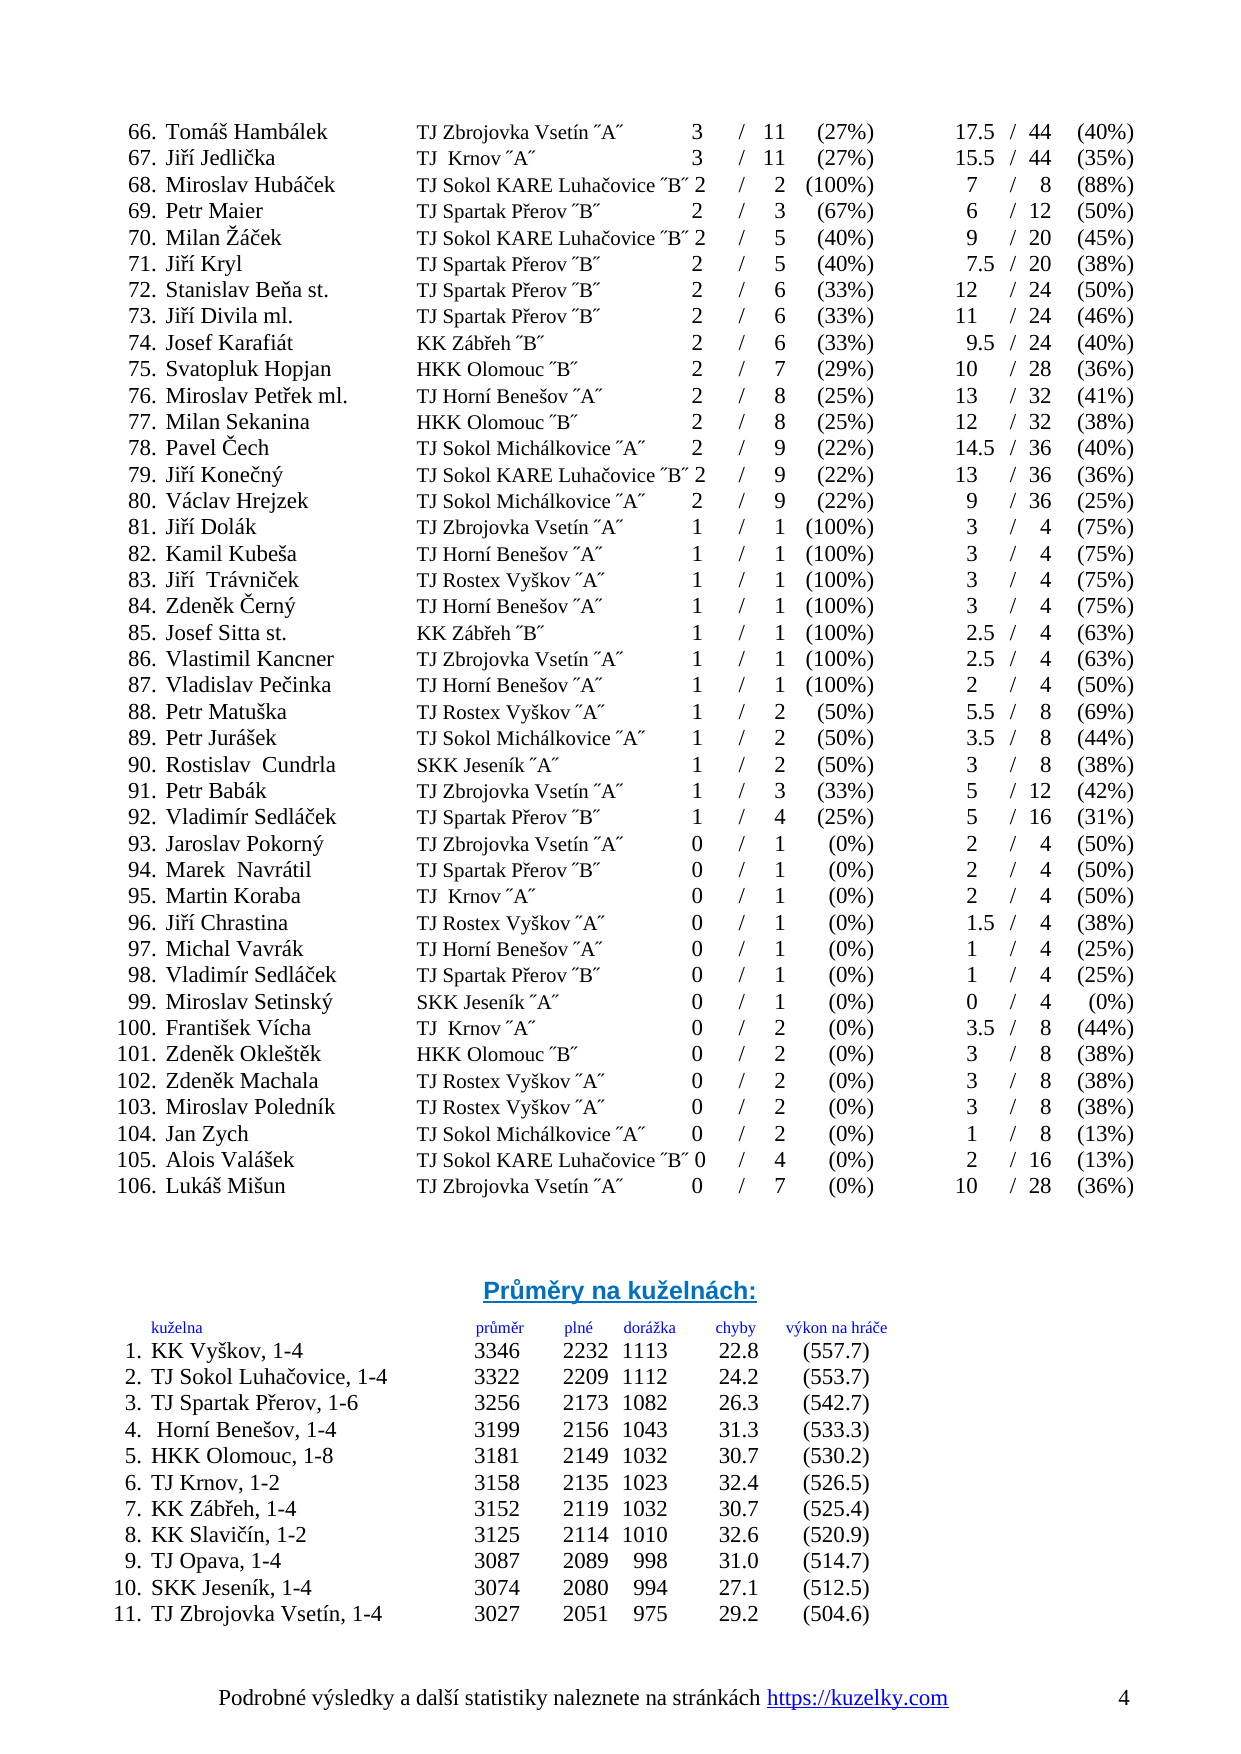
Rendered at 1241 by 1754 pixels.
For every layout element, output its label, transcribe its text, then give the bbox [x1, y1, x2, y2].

text 72. Stanislav Beňa st. TJ Spartak Přerov ˝B˝ 2 / 6 (33%) 12 / 24 (50%) [106, 276, 1134, 303]
text 102. Zdeněk Machala TJ Rostex Vyškov ˝A˝ 0 / 2 (0%) 3 / 8 (38%) [106, 1067, 1134, 1093]
text 7. KK Zábřeh, 1-4 3152 2119 1032 30.7 (525.4) [106, 1495, 1134, 1521]
text 105. Alois Valášek TJ Sokol KARE Luhačovice ˝B˝ 0 / 4 (0%) 2 / 16 (13%) [106, 1146, 1134, 1172]
text 78. Pavel Čech TJ Sokol Michálkovice ˝A˝ 2 / 9 (22%) 14.5 / 36 (40%) [106, 434, 1134, 461]
text 103. Miroslav Poledník TJ Rostex Vyškov ˝A˝ 0 / 2 (0%) 3 / 8 (38%) [106, 1093, 1134, 1119]
text 92. Vladimír Sedláček TJ Spartak Přerov ˝B˝ 1 / 4 (25%) 5 / 16 (31%) [106, 803, 1134, 830]
text 11. TJ Zbrojovka Vsetín, 1-4 3027 2051 975 29.2 (504.6) [106, 1600, 1134, 1627]
text 68. Miroslav Hubáček TJ Sokol KARE Luhačovice ˝B˝ 2 / 2 (100%) 7 / 8 (88%) [106, 171, 1134, 197]
text 94. Marek Navrátil TJ Spartak Přerov ˝B˝ 0 / 1 (0%) 2 / 4 (50%) [106, 856, 1134, 882]
text 93. Jaroslav Pokorný TJ Zbrojovka Vsetín ˝A˝ 0 / 1 (0%) 2 / 4 (50%) [106, 830, 1134, 856]
text 106. Lukáš Mišun TJ Zbrojovka Vsetín ˝A˝ 0 / 7 (0%) 10 / 28 (36%) [106, 1172, 1134, 1199]
text 8. KK Slavičín, 1-2 3125 2114 1010 32.6 (520.9) [106, 1521, 1134, 1548]
text 4. Horní Benešov, 1-4 3199 2156 1043 31.3 (533.3) [106, 1416, 1134, 1442]
text 6. TJ Krnov, 1-2 3158 2135 1023 32.4 (526.5) [106, 1468, 1134, 1495]
text 9. TJ Opava, 1-4 3087 2089 998 31.0 (514.7) [106, 1548, 1134, 1574]
text 77. Milan Sekanina HKK Olomouc ˝B˝ 2 / 8 (25%) 12 / 32 (38%) [106, 408, 1134, 434]
text 66. Tomáš Hambálek TJ Zbrojovka Vsetín ˝A˝ 3 / 11 (27%) 17.5 / 44 (40%) [106, 118, 1134, 144]
text 84. Zdeněk Černý TJ Horní Benešov ˝A˝ 1 / 1 (100%) 3 / 4 (75%) [106, 592, 1134, 619]
text 69. Petr Maier TJ Spartak Přerov ˝B˝ 2 / 3 (67%) 6 / 12 (50%) [106, 197, 1134, 223]
text 83. Jiří Trávniček TJ Rostex Vyškov ˝A˝ 1 / 1 (100%) 3 / 4 (75%) [106, 566, 1134, 592]
text 104. Jan Zych TJ Sokol Michálkovice ˝A˝ 0 / 2 (0%) 1 / 8 (13%) [106, 1119, 1134, 1146]
text 71. Jiří Kryl TJ Spartak Přerov ˝B˝ 2 / 5 (40%) 7.5 / 20 (38%) [106, 250, 1134, 276]
text 97. Michal Vavrák TJ Horní Benešov ˝A˝ 0 / 1 (0%) 1 / 4 (25%) [106, 935, 1134, 961]
text Průměry na kuželnách: [94, 1276, 1145, 1305]
text 1. KK Vyškov, 1-4 3346 2232 1113 22.8 (557.7) [106, 1337, 1134, 1363]
text 70. Milan Žáček TJ Sokol KARE Luhačovice ˝B˝ 2 / 5 (40%) 9 / 20 (45%) [106, 223, 1134, 250]
text 98. Vladimír Sedláček TJ Spartak Přerov ˝B˝ 0 / 1 (0%) 1 / 4 (25%) [106, 961, 1134, 988]
text 73. Jiří Divila ml. TJ Spartak Přerov ˝B˝ 2 / 6 (33%) 11 / 24 (46%) [106, 303, 1134, 329]
text 86. Vlastimil Kancner TJ Zbrojovka Vsetín ˝A˝ 1 / 1 (100%) 2.5 / 4 (63%) [106, 645, 1134, 672]
text 95. Martin Koraba TJ Krnov ˝A˝ 0 / 1 (0%) 2 / 4 (50%) [106, 882, 1134, 909]
text 75. Svatopluk Hopjan HKK Olomouc ˝B˝ 2 / 7 (29%) 10 / 28 (36%) [106, 355, 1134, 382]
text 10. SKK Jeseník, 1-4 3074 2080 994 27.1 (512.5) [106, 1574, 1134, 1600]
text 2. TJ Sokol Luhačovice, 1-4 3322 2209 1112 24.2 (553.7) [106, 1363, 1134, 1389]
text 89. Petr Jurášek TJ Sokol Michálkovice ˝A˝ 1 / 2 (50%) 3.5 / 8 (44%) [106, 724, 1134, 751]
text 82. Kamil Kubeša TJ Horní Benešov ˝A˝ 1 / 1 (100%) 3 / 4 (75%) [106, 540, 1134, 566]
text 101. Zdeněk Okleštěk HKK Olomouc ˝B˝ 0 / 2 (0%) 3 / 8 (38%) [106, 1041, 1134, 1067]
text kuželna průměr plné dorážka chyby výkon na hráče [106, 1318, 1134, 1337]
text 79. Jiří Konečný TJ Sokol KARE Luhačovice ˝B˝ 2 / 9 (22%) 13 / 36 (36%) [106, 461, 1134, 487]
text 91. Petr Babák TJ Zbrojovka Vsetín ˝A˝ 1 / 3 (33%) 5 / 12 (42%) [106, 777, 1134, 803]
text 88. Petr Matuška TJ Rostex Vyškov ˝A˝ 1 / 2 (50%) 5.5 / 8 (69%) [106, 698, 1134, 724]
text 90. Rostislav Cundrla SKK Jeseník ˝A˝ 1 / 2 (50%) 3 / 8 (38%) [106, 751, 1134, 777]
text 67. Jiří Jedlička TJ Krnov ˝A˝ 3 / 11 (27%) 15.5 / 44 (35%) [106, 144, 1134, 171]
text 99. Miroslav Setinský SKK Jeseník ˝A˝ 0 / 1 (0%) 0 / 4 (0%) [106, 988, 1134, 1014]
text 96. Jiří Chrastina TJ Rostex Vyškov ˝A˝ 0 / 1 (0%) 1.5 / 4 (38%) [106, 909, 1134, 935]
text 80. Václav Hrejzek TJ Sokol Michálkovice ˝A˝ 2 / 9 (22%) 9 / 36 (25%) [106, 487, 1134, 513]
text 5. HKK Olomouc, 1-8 3181 2149 1032 30.7 (530.2) [106, 1442, 1134, 1468]
text 87. Vladislav Pečinka TJ Horní Benešov ˝A˝ 1 / 1 (100%) 2 / 4 (50%) [106, 672, 1134, 698]
text 76. Miroslav Petřek ml. TJ Horní Benešov ˝A˝ 2 / 8 (25%) 13 / 32 (41%) [106, 382, 1134, 408]
text 81. Jiří Dolák TJ Zbrojovka Vsetín ˝A˝ 1 / 1 (100%) 3 / 4 (75%) [106, 513, 1134, 540]
text 85. Josef Sitta st. KK Zábřeh ˝B˝ 1 / 1 (100%) 2.5 / 4 (63%) [106, 619, 1134, 645]
text 3. TJ Spartak Přerov, 1-6 3256 2173 1082 26.3 (542.7) [106, 1389, 1134, 1416]
text 100. František Vícha TJ Krnov ˝A˝ 0 / 2 (0%) 3.5 / 8 (44%) [106, 1014, 1134, 1041]
text 74. Josef Karafiát KK Zábřeh ˝B˝ 2 / 6 (33%) 9.5 / 24 (40%) [106, 329, 1134, 355]
